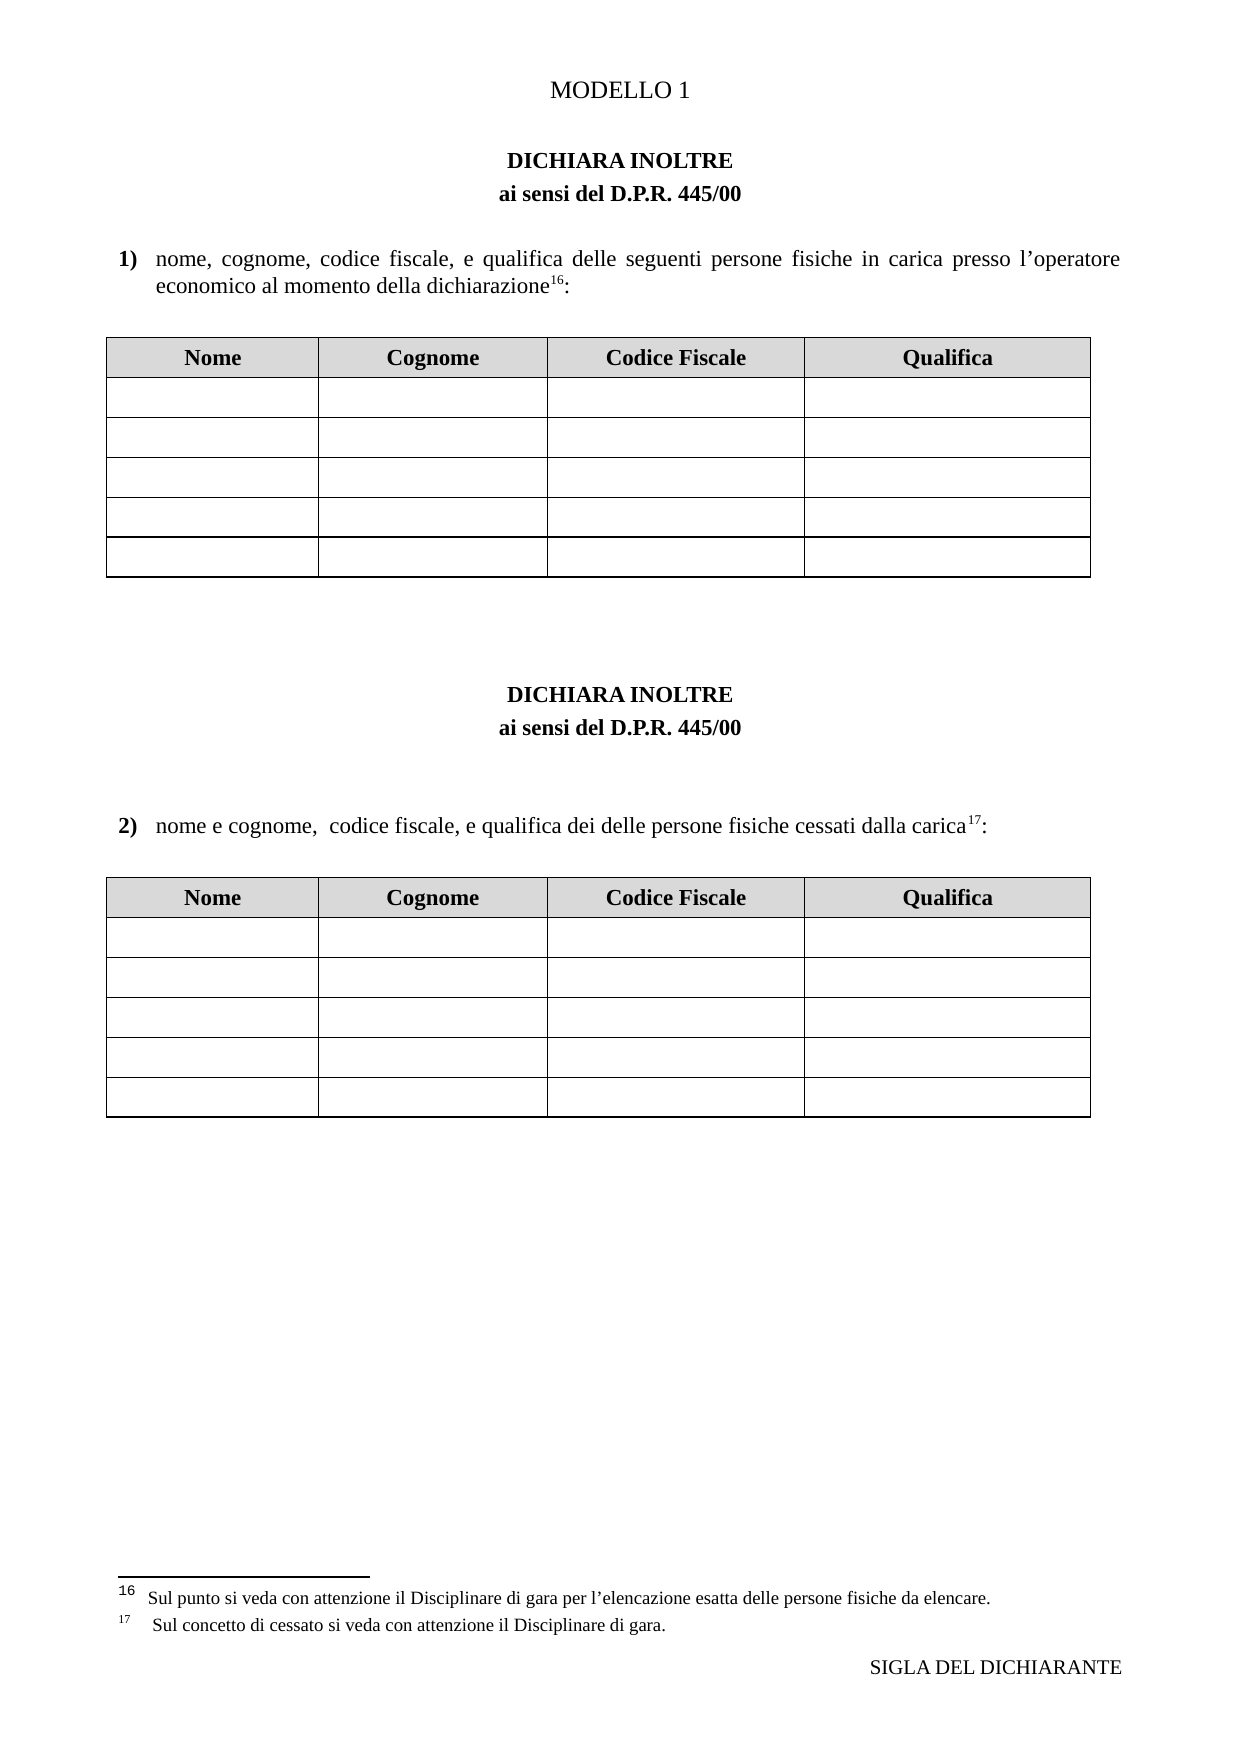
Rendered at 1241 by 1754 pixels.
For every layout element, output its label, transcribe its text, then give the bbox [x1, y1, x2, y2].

table_cell [548, 538, 804, 576]
table_cell [107, 378, 318, 417]
table_header Codice Fiscale [548, 878, 804, 917]
table_cell [319, 458, 547, 497]
table_cell [805, 498, 1090, 536]
table_cell [319, 378, 547, 417]
table_cell [319, 1038, 547, 1077]
table_header Nome [107, 878, 318, 917]
table_cell [107, 458, 318, 497]
table_cell [805, 458, 1090, 497]
table_cell [548, 418, 804, 457]
text 1) nome, cognome, codice fiscale, e qualifica delle seguenti persone fisiche in carica presso l’operatore economico al momento della dichiarazione: [118, 245, 1122, 298]
table_cell [548, 998, 804, 1037]
table_cell [319, 998, 547, 1037]
table_cell [805, 378, 1090, 417]
table_cell [107, 418, 318, 457]
table_cell [107, 998, 318, 1037]
table_cell [319, 498, 547, 536]
table_cell [107, 498, 318, 536]
table_cell [805, 418, 1090, 457]
table_header Qualifica [805, 338, 1090, 377]
table_header Nome [107, 338, 318, 377]
table_cell [548, 1038, 804, 1077]
table_header Cognome [319, 338, 547, 377]
table_cell [548, 378, 804, 417]
table_cell [805, 958, 1090, 997]
table_cell [548, 1078, 804, 1116]
table_cell [548, 498, 804, 536]
table_cell [805, 998, 1090, 1037]
table_cell [107, 1038, 318, 1077]
text DICHIARA INOLTRE [118, 681, 1122, 708]
table_cell [107, 1078, 318, 1116]
table_cell [548, 918, 804, 957]
table_cell [107, 958, 318, 997]
table_cell [805, 1038, 1090, 1077]
table_cell [548, 458, 804, 497]
table_header Cognome [319, 878, 547, 917]
table_cell [107, 538, 318, 576]
table_cell [319, 918, 547, 957]
table_cell [805, 1078, 1090, 1116]
table_cell [805, 918, 1090, 957]
table_header Qualifica [805, 878, 1090, 917]
text 2) nome e cognome, codice fiscale, e qualifica dei delle persone fisiche cessati dalla carica: [118, 812, 1122, 838]
table_cell [107, 918, 318, 957]
table_cell [319, 1078, 547, 1116]
table_cell [805, 538, 1090, 576]
table_header Codice Fiscale [548, 338, 804, 377]
table_cell [319, 958, 547, 997]
text ai sensi del D.P.R. 445/00 [118, 180, 1122, 207]
table_cell [319, 538, 547, 576]
table_cell [548, 958, 804, 997]
table_cell [319, 418, 547, 457]
text DICHIARA INOLTRE [118, 148, 1122, 174]
text ai sensi del D.P.R. 445/00 [118, 714, 1122, 740]
